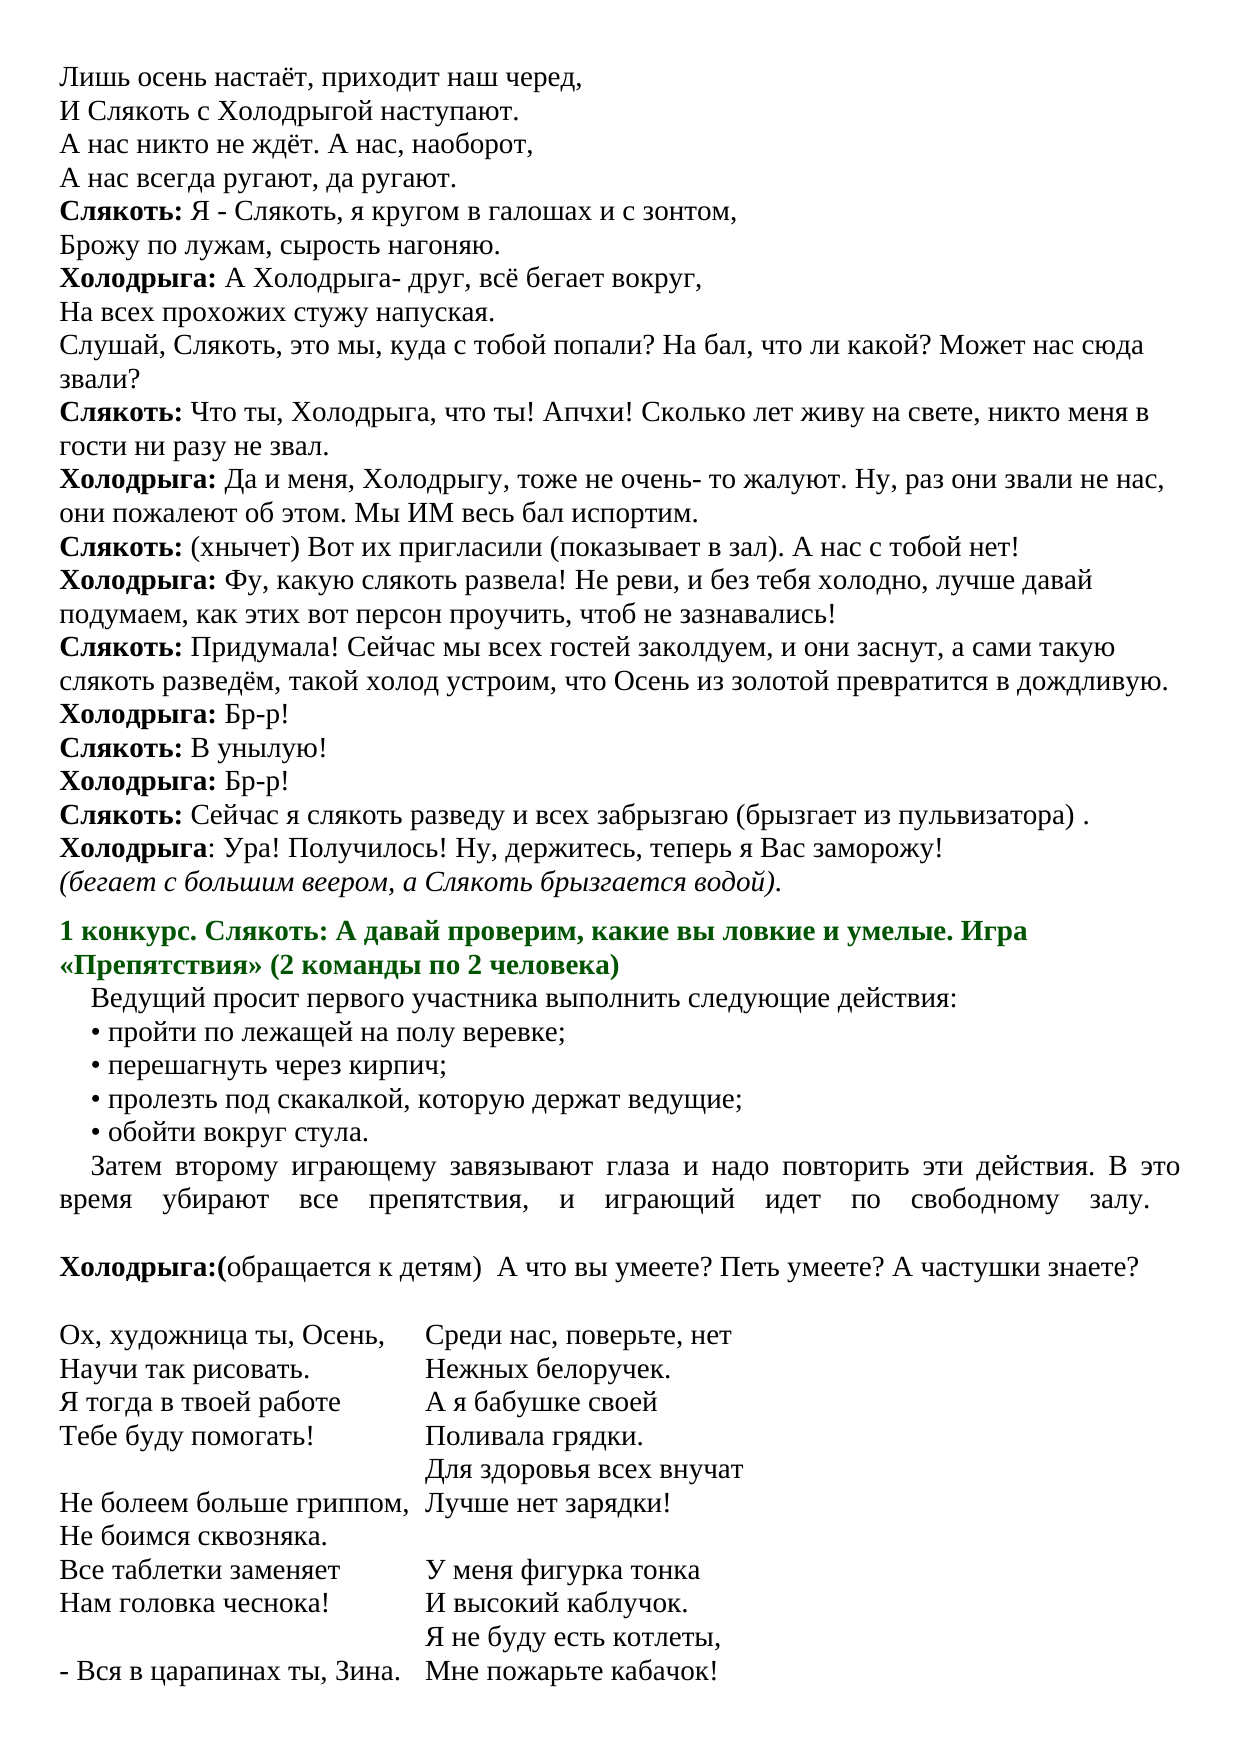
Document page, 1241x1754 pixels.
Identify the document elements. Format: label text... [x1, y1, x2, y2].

text Ведущий просит первого участника выполнить следующие действия: [59, 980, 1181, 1014]
text • пролезть под скакалкой, которую держат ведущие; [59, 1081, 1181, 1114]
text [59, 59, 1181, 898]
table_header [423, 1316, 985, 1688]
text • перешагнуть через кирпич; [59, 1047, 1181, 1081]
text • пройти по лежащей на полу веревке; [59, 1014, 1181, 1047]
text • обойти вокруг стула. [59, 1114, 1181, 1148]
text Затем второму играющему завязывают глаза и надо повторить эти действия. В это время убирают все препятствия, и играющий идет по свободному залу. Холодрыга:(обращается к детям) А что вы умеете? Петь умеете? А частушки знаете? [59, 1148, 1181, 1282]
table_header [58, 1316, 423, 1688]
text 1 конкурс. Слякоть: А давай проверим, какие вы ловкие и умелые. Игра «Препятствия» (2 команды по 2 человека) [59, 913, 1181, 980]
